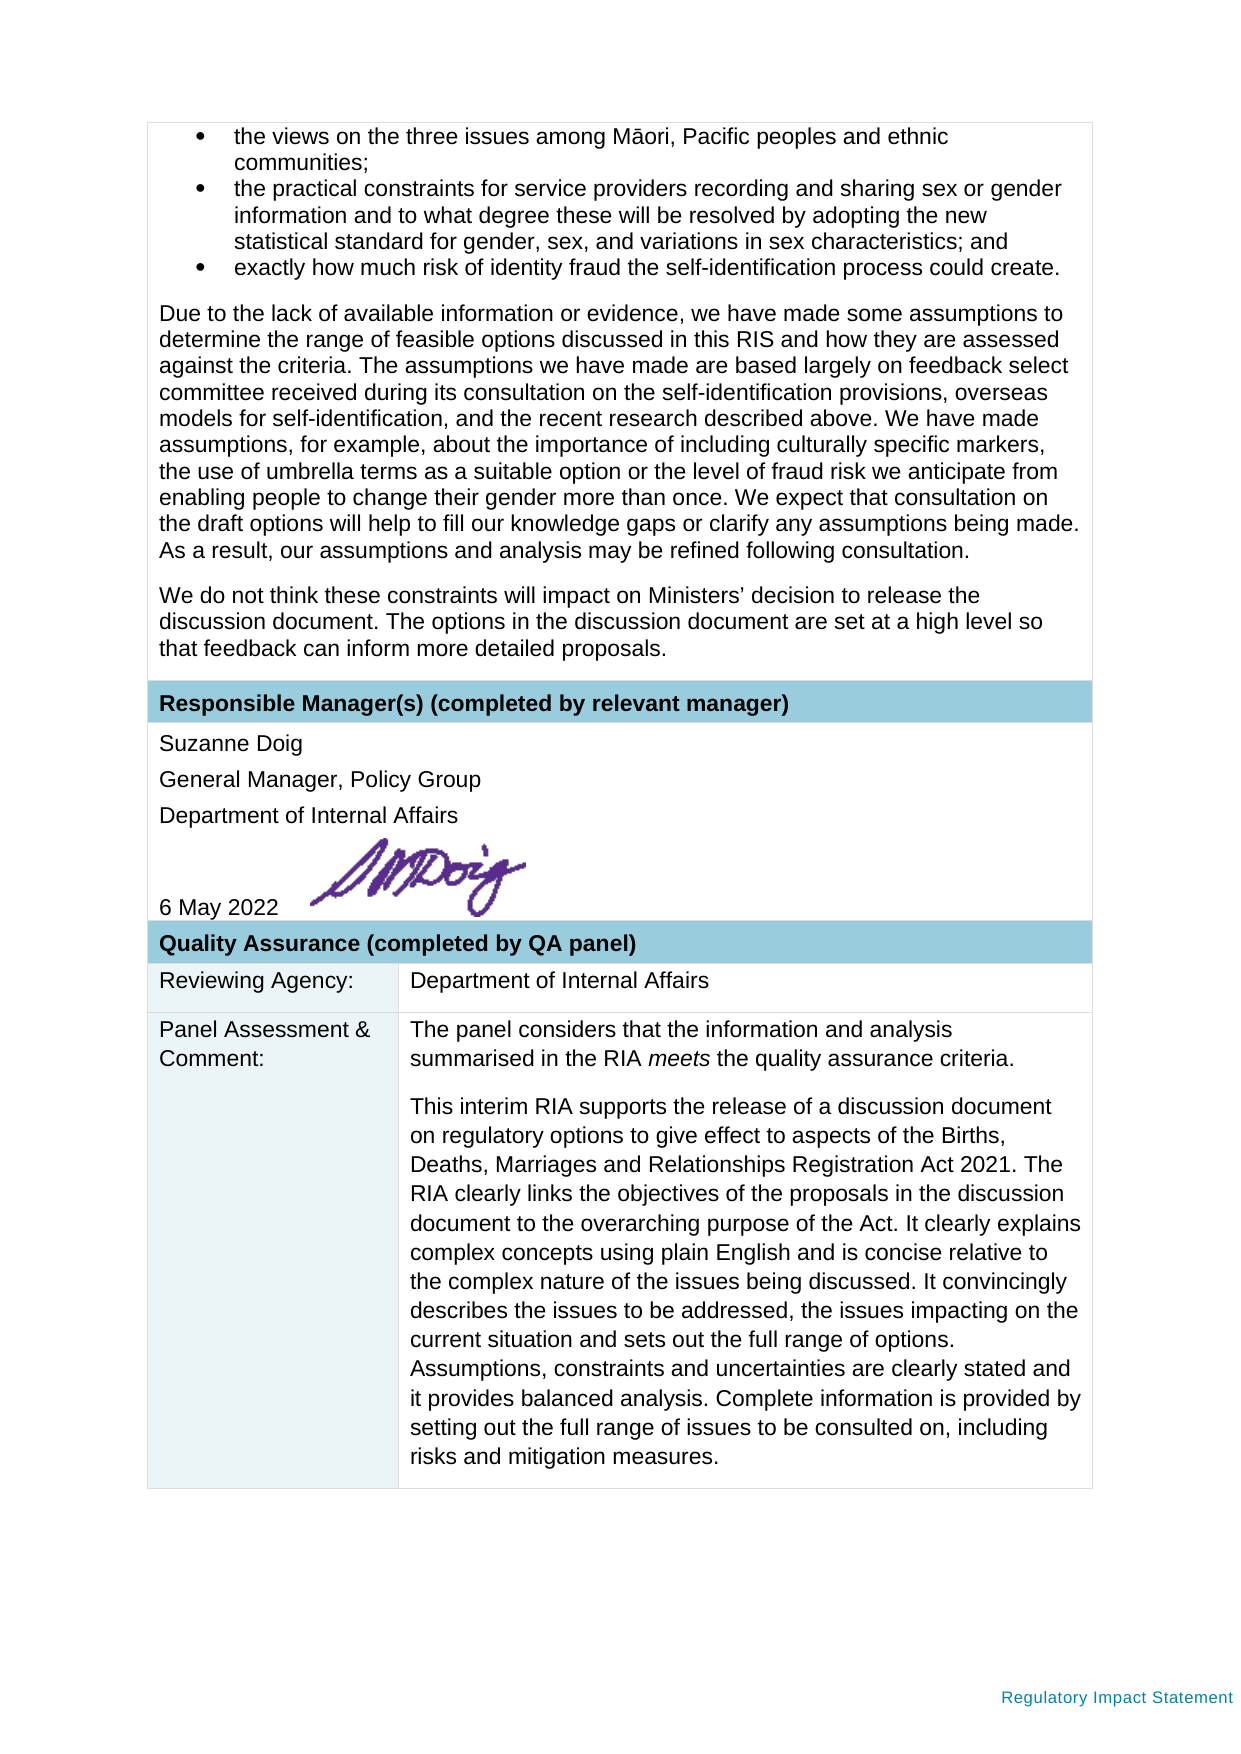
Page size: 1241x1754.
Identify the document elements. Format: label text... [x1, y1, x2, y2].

table_cell Suzanne Doig General Manager, Policy Group Department of Internal Affairs 6 May 2022 [148, 723, 1092, 920]
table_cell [148, 123, 1092, 679]
table_cell Responsible Manager(s) (completed by relevant manager) [148, 681, 1092, 722]
picture [310, 838, 526, 917]
table_cell The panel considers that the information and analysis summarised in the RIA meets the quality assurance criteria. This interim RIA supports the release of a discussion document on regulatory options to give effect to aspects of the Births, Deaths, Marriages and Relationships Registration Act 2021. The RIA clearly links the objectives of the proposals in the discussion document to the overarching purpose of the Act. It clearly explains complex concepts using plain English and is concise relative to the complex nature of the issues being discussed. It convincingly describes the issues to be addressed, the issues impacting on the current situation and sets out the full range of options. Assumptions, constraints and uncertainties are clearly stated and it provides balanced analysis. Complete information is provided by setting out the full range of issues to be consulted on, including risks and mitigation measures. [399, 1013, 1092, 1488]
table_cell Panel Assessment & Comment: [148, 1013, 398, 1488]
table_cell Quality Assurance (completed by QA panel) [148, 921, 1092, 963]
table_cell Reviewing Agency: [148, 964, 398, 1012]
table_cell Department of Internal Affairs [399, 964, 1092, 1012]
